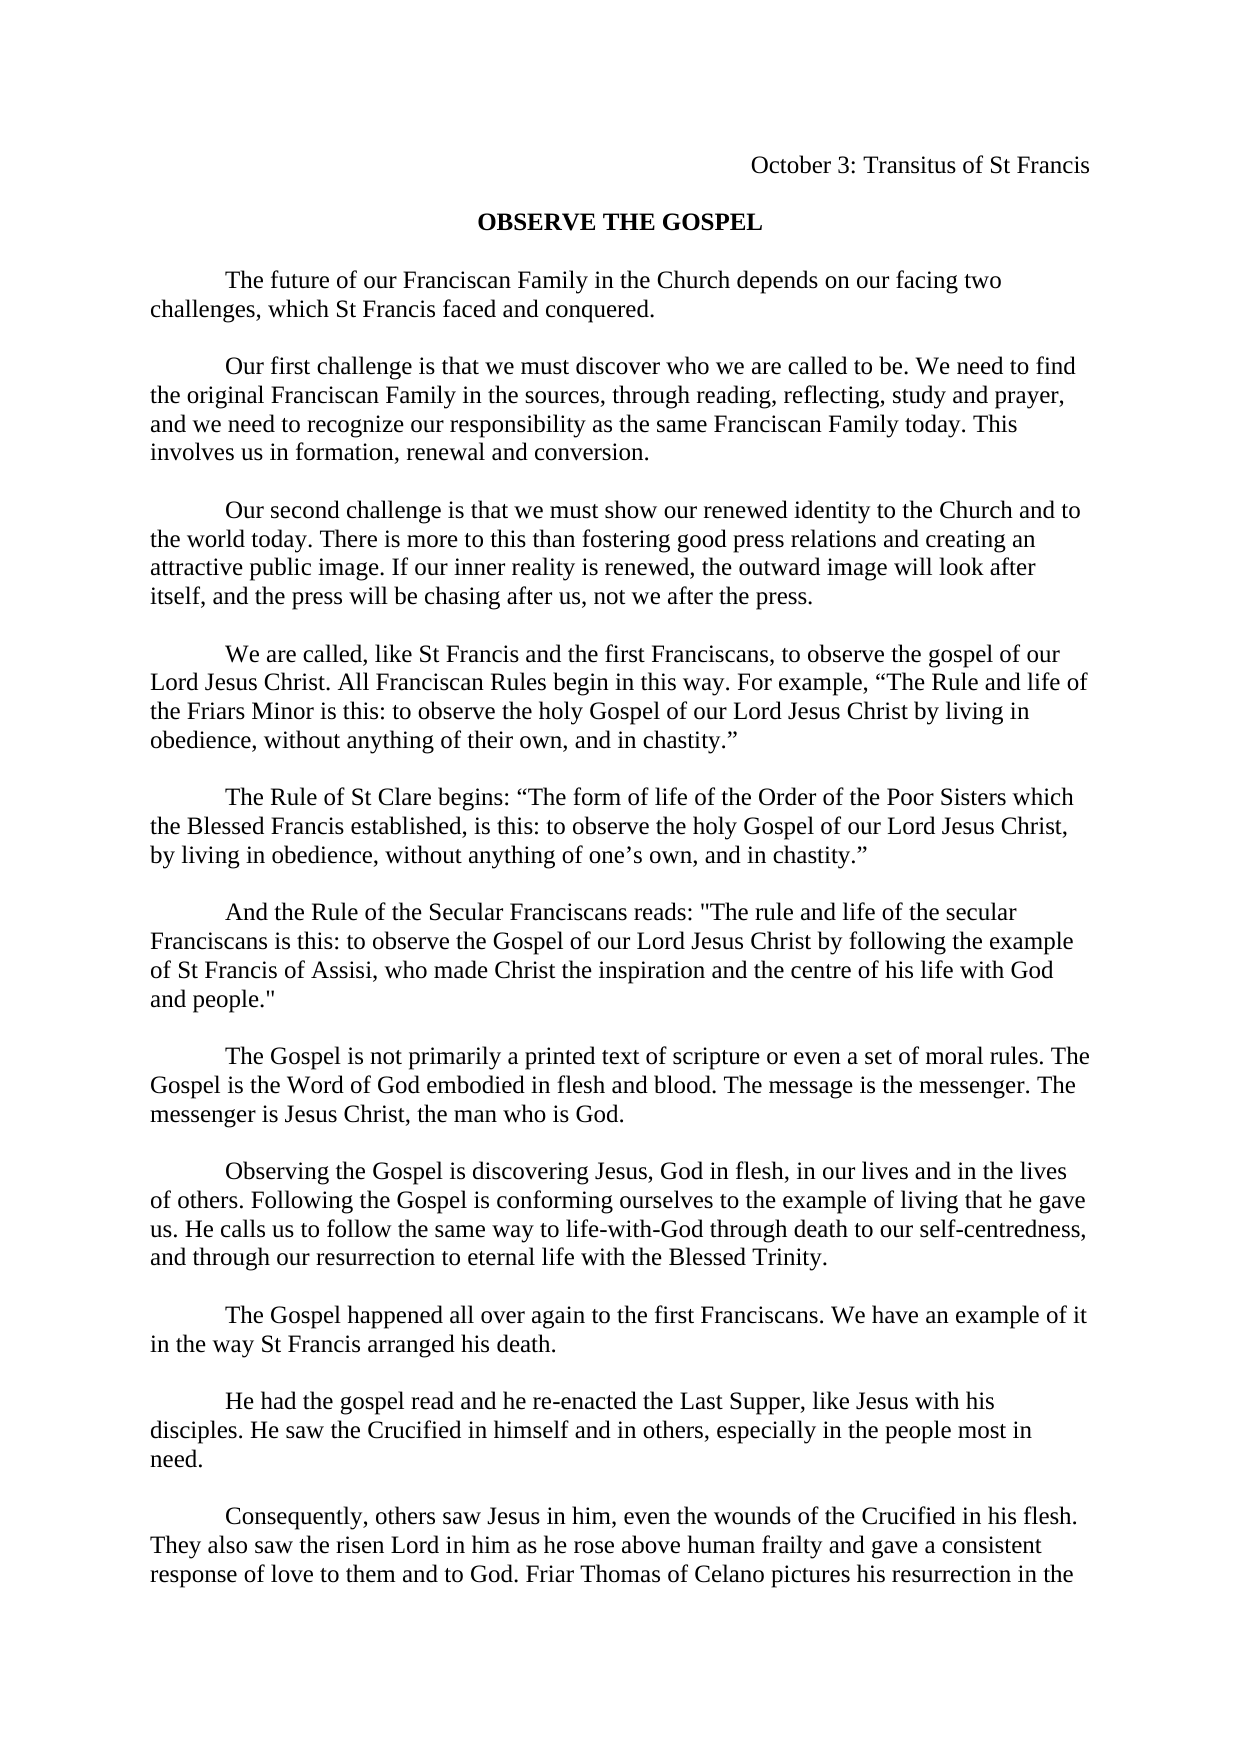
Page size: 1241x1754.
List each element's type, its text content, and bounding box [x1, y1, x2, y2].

text He had the gospel read and he re-enacted the Last Supper, like Jesus with his disciples. He saw the Crucified in himself and in others, especially in the people most in need. [150, 1386, 1090, 1472]
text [150, 1501, 1090, 1587]
text October 3: Transitus of St Francis [150, 150, 1090, 179]
text The future of our Franciscan Family in the Church depends on our facing two challenges, which St Francis faced and conquered. [150, 265, 1090, 322]
text The Rule of St Clare begins: “The form of life of the Order of the Poor Sisters which the Blessed Francis established, is this: to observe the holy Gospel of our Lord Jesus Christ, by living in obedience, without anything of one’s own, and in chastity.” [150, 782, 1090, 869]
text The Gospel happened all over again to the first Franciscans. We have an example of it in the way St Francis arranged his death. [150, 1300, 1090, 1357]
text And the Rule of the Secular Franciscans reads: "The rule and life of the secular Franciscans is this: to observe the Gospel of our Lord Jesus Christ by following the example of St Francis of Assisi, who made Christ the inspiration and the centre of his life with God and people." [150, 897, 1090, 1012]
text We are called, like St Francis and the first Franciscans, to observe the gospel of our Lord Jesus Christ. All Franciscan Rules begin in this way. For example, “The Rule and life of the Friars Minor is this: to observe the holy Gospel of our Lord Jesus Christ by living in obedience, without anything of their own, and in chastity.” [150, 639, 1090, 754]
text Our second challenge is that we must show our renewed identity to the Church and to the world today. There is more to this than fostering good press relations and creating an attractive public image. If our inner reality is renewed, the outward image will look after itself, and the press will be chasing after us, not we after the press. [150, 495, 1090, 610]
text Observing the Gospel is discovering Jesus, God in flesh, in our lives and in the lives of others. Following the Gospel is conforming ourselves to the example of living that he gave us. He calls us to follow the same way to life-with-God through death to our self-centredness, and through our resurrection to eternal life with the Blessed Trinity. [150, 1156, 1090, 1271]
text OBSERVE THE GOSPEL [150, 207, 1090, 236]
text Our first challenge is that we must discover who we are called to be. We need to find the original Franciscan Family in the sources, through reading, reflecting, study and prayer, and we need to recognize our responsibility as the same Franciscan Family today. This involves us in formation, renewal and conversion. [150, 351, 1090, 466]
text The Gospel is not primarily a printed text of scripture or even a set of moral rules. The Gospel is the Word of God embodied in flesh and blood. The message is the messenger. The messenger is Jesus Christ, the man who is God. [150, 1041, 1090, 1127]
